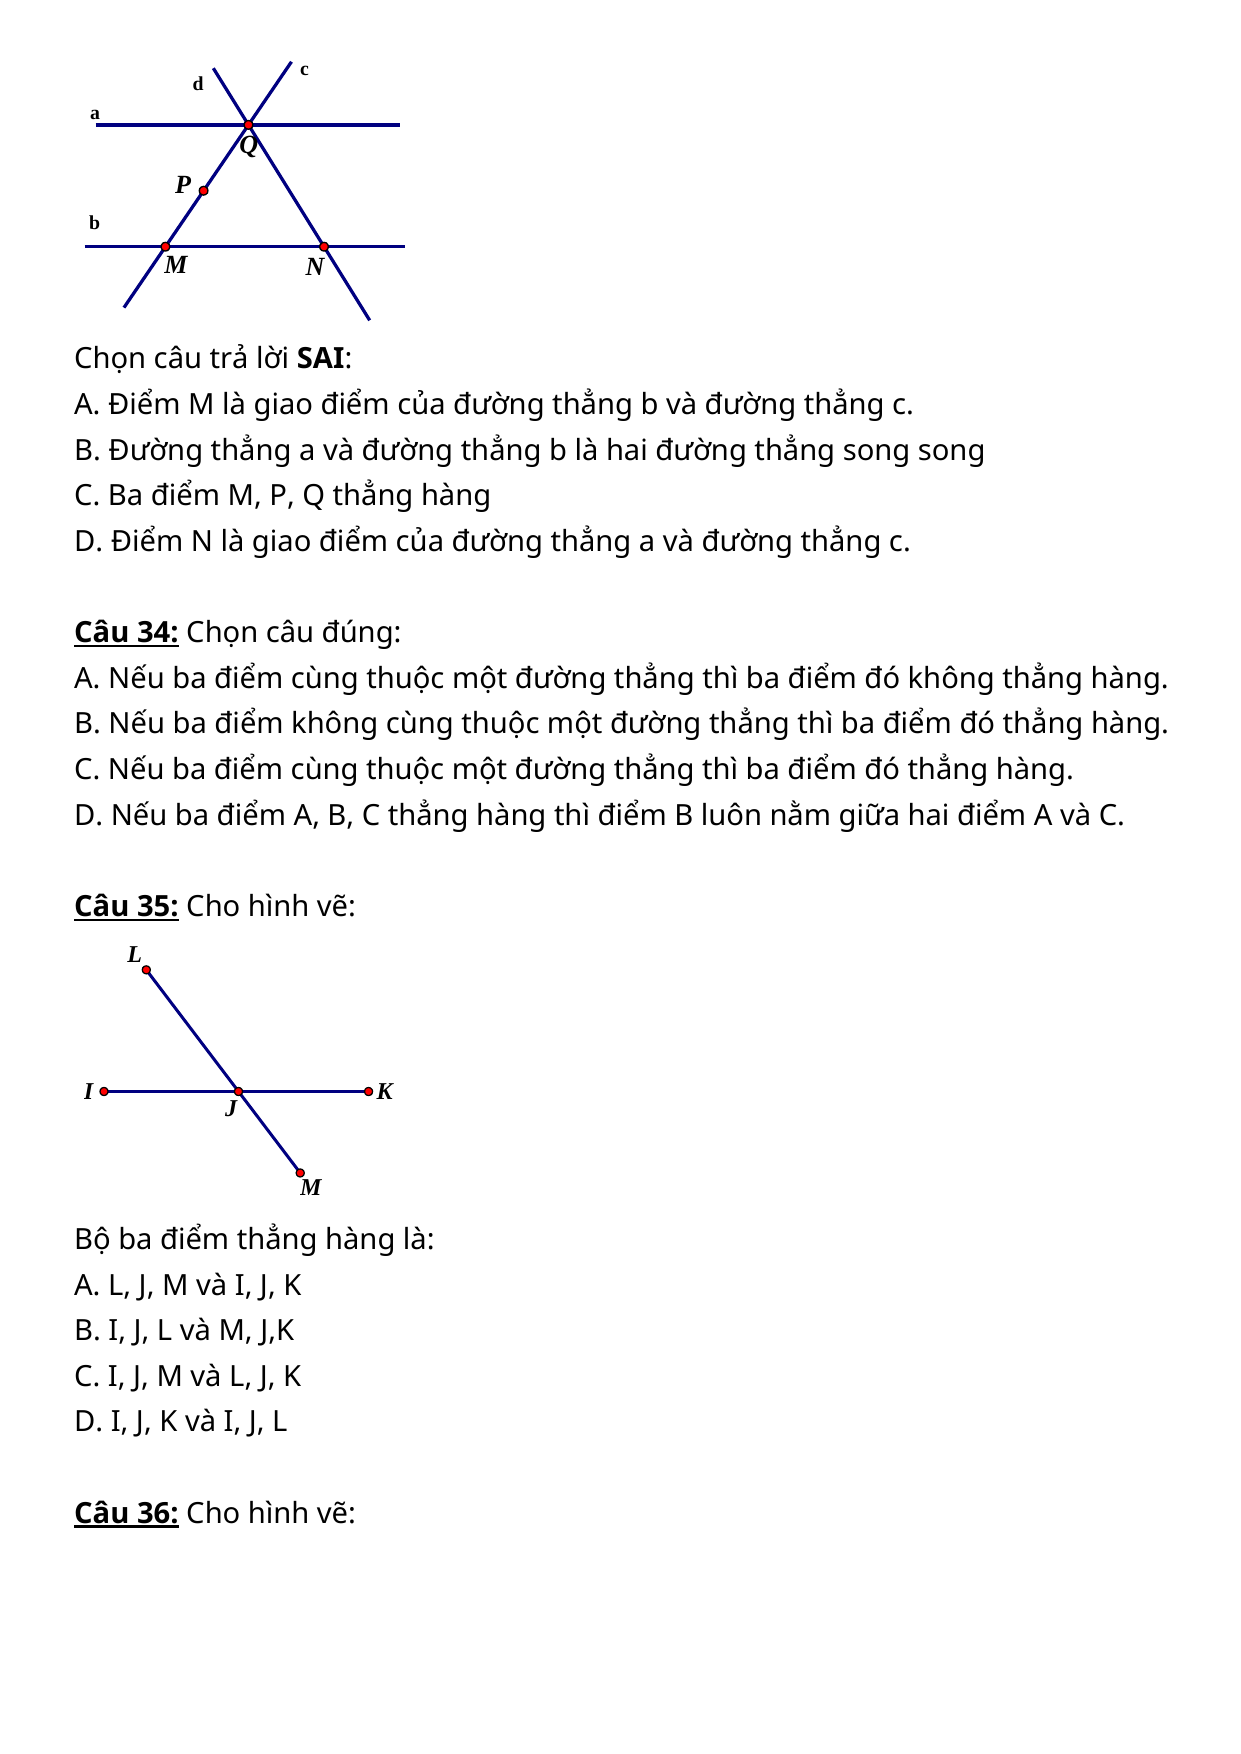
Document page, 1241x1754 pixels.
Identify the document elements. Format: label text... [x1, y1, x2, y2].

text B. Nếu ba điểm không cùng thuộc một đường thẳng thì ba điểm đó thẳng hàng. [74, 702, 1181, 742]
text C. I, J, M và L, J, K [74, 1355, 1181, 1395]
text B. Đường thẳng a và đường thẳng b là hai đường thẳng song song [74, 429, 1181, 468]
text A. L, J, M và I, J, K [74, 1264, 1181, 1303]
text D. Điểm N là giao điểm của đường thẳng a và đường thẳng c. [74, 520, 1181, 560]
text D. Nếu ba điểm A, B, C thẳng hàng thì điểm B luôn nằm giữa hai điểm A và C. [74, 794, 1181, 833]
text B. I, J, L và M, J,K [74, 1309, 1181, 1349]
text Câu 34: Chọn câu đúng: [74, 611, 1181, 651]
text C. Nếu ba điểm cùng thuộc một đường thẳng thì ba điểm đó thẳng hàng. [74, 748, 1181, 788]
text Câu 35: Cho hình vẽ: [74, 885, 1181, 925]
text Câu 36: Cho hình vẽ: [74, 1492, 1181, 1532]
text A. Nếu ba điểm cùng thuộc một đường thẳng thì ba điểm đó không thẳng hàng. [74, 657, 1181, 697]
text A. Điểm M là giao điểm của đường thẳng b và đường thẳng c. [74, 383, 1181, 423]
text Chọn câu trả lời SAI: [74, 337, 1181, 377]
text D. I, J, K và I, J, L [74, 1401, 1181, 1440]
text C. Ba điểm M, P, Q thẳng hàng [74, 474, 1181, 514]
text Bộ ba điểm thẳng hàng là: [74, 1218, 1181, 1258]
